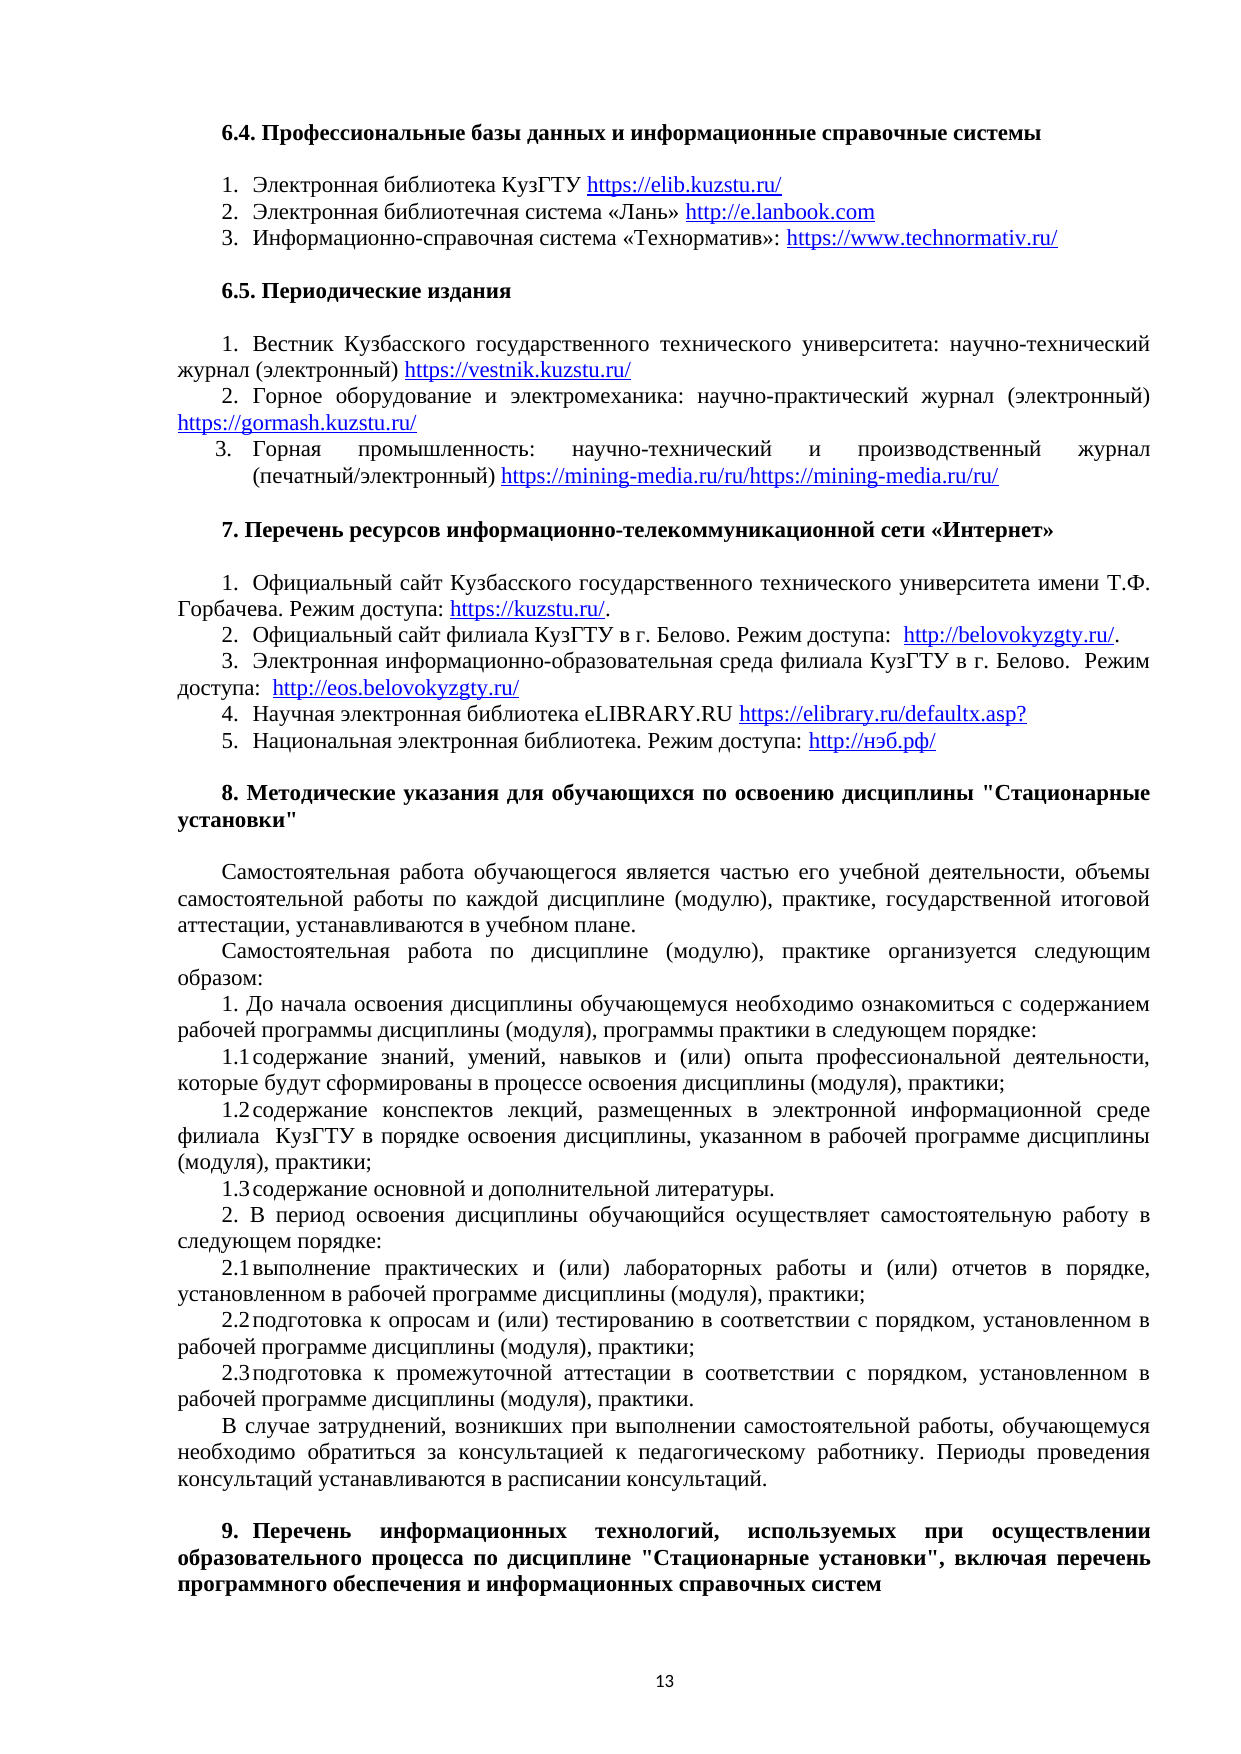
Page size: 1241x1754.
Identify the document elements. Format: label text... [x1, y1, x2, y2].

list подготовка к промежуточной аттестации в соответствии с порядком, установленном в рабочей программе дисциплины (модуля), практики. [177, 1359, 1152, 1412]
list Официальный сайт филиала КузГТУ в г. Белово. Режим доступа: http://belovokyzgty.ru/. [177, 621, 1152, 648]
list подготовка к опросам и (или) тестированию в соответствии с порядком, установленном в рабочей программе дисциплины (модуля), практики; [177, 1306, 1152, 1359]
list Перечень информационных технологий, используемых при осуществлении образовательного процесса по дисциплине "Стационарные установки", включая перечень программного обеспечения и информационных справочных систем [177, 1517, 1152, 1596]
list содержание знаний, умений, навыков и (или) опыта профессиональной деятельности, которые будут сформированы в процессе освоения дисциплины (модуля), практики; [177, 1043, 1152, 1096]
text 1. До начала освоения дисциплины обучающемуся необходимо ознакомиться с содержанием рабочей программы дисциплины (модуля), программы практики в следующем порядке: [177, 990, 1152, 1043]
list Горная промышленность: научно-технический и производственный журнал (печатный/электронный) https://mining-media.ru/ru/https://mining-media.ru/ru/ [215, 435, 1152, 489]
list Вестник Кузбасского государственного технического университета: научно-технический журнал (электронный) https://vestnik.kuzstu.ru/ [177, 330, 1152, 382]
list Национальная электронная библиотека. Режим доступа: http://нэб.рф/ [177, 727, 1152, 753]
list Информационно-справочная система «Технорматив»: https://www.technormativ.ru/ [177, 224, 1152, 251]
list Официальный сайт Кузбасского государственного технического университета имени Т.Ф. Горбачева. Режим доступа: https://kuzstu.ru/. [177, 568, 1152, 621]
text Самостоятельная работа по дисциплине (модулю), практике организуется следующим образом: [177, 937, 1152, 990]
list Электронная библиотека КузГТУ https://elib.kuzstu.ru/ [177, 172, 1152, 198]
text 8. Методические указания для обучающихся по освоению дисциплины "Стационарные установки" [177, 779, 1152, 832]
text Самостоятельная работа обучающегося является частью его учебной деятельности, объемы самостоятельной работы по каждой дисциплине (модулю), практике, государственной итоговой аттестации, устанавливаются в учебном плане. [177, 858, 1152, 937]
text 7. Перечень ресурсов информационно-телекоммуникационной сети «Интернет» [177, 516, 1152, 542]
list Электронная библиотечная система «Лань» http://e.lanbook.com [177, 198, 1152, 224]
list выполнение практических и (или) лабораторных работы и (или) отчетов в порядке, установленном в рабочей программе дисциплины (модуля), практики; [177, 1254, 1152, 1306]
text 6.4. Профессиональные базы данных и информационные справочные системы [177, 119, 1152, 145]
text 6.5. Периодические издания [177, 277, 1152, 303]
list содержание основной и дополнительной литературы. [177, 1175, 1152, 1201]
text 2. В период освоения дисциплины обучающийся осуществляет самостоятельную работу в следующем порядке: [177, 1201, 1152, 1254]
text В случае затруднений, возникших при выполнении самостоятельной работы, обучающемуся необходимо обратиться за консультацией к педагогическому работнику. Периоды проведения консультаций устанавливаются в расписании консультаций. [177, 1412, 1152, 1491]
list Электронная информационно-образовательная среда филиала КузГТУ в г. Белово. Режим доступа: http://eоs.belovokyzgty.ru/ [177, 648, 1152, 700]
list содержание конспектов лекций, размещенных в электронной информационной среде филиала КузГТУ в порядке освоения дисциплины, указанном в рабочей программе дисциплины (модуля), практики; [177, 1096, 1152, 1175]
list Научная электронная библиотека eLIBRARY.RU https://elibrary.ru/defaultx.asp? [177, 700, 1152, 727]
list Горное оборудование и электромеханика: научно-практический журнал (электронный) https://gormash.kuzstu.ru/ [177, 382, 1152, 435]
